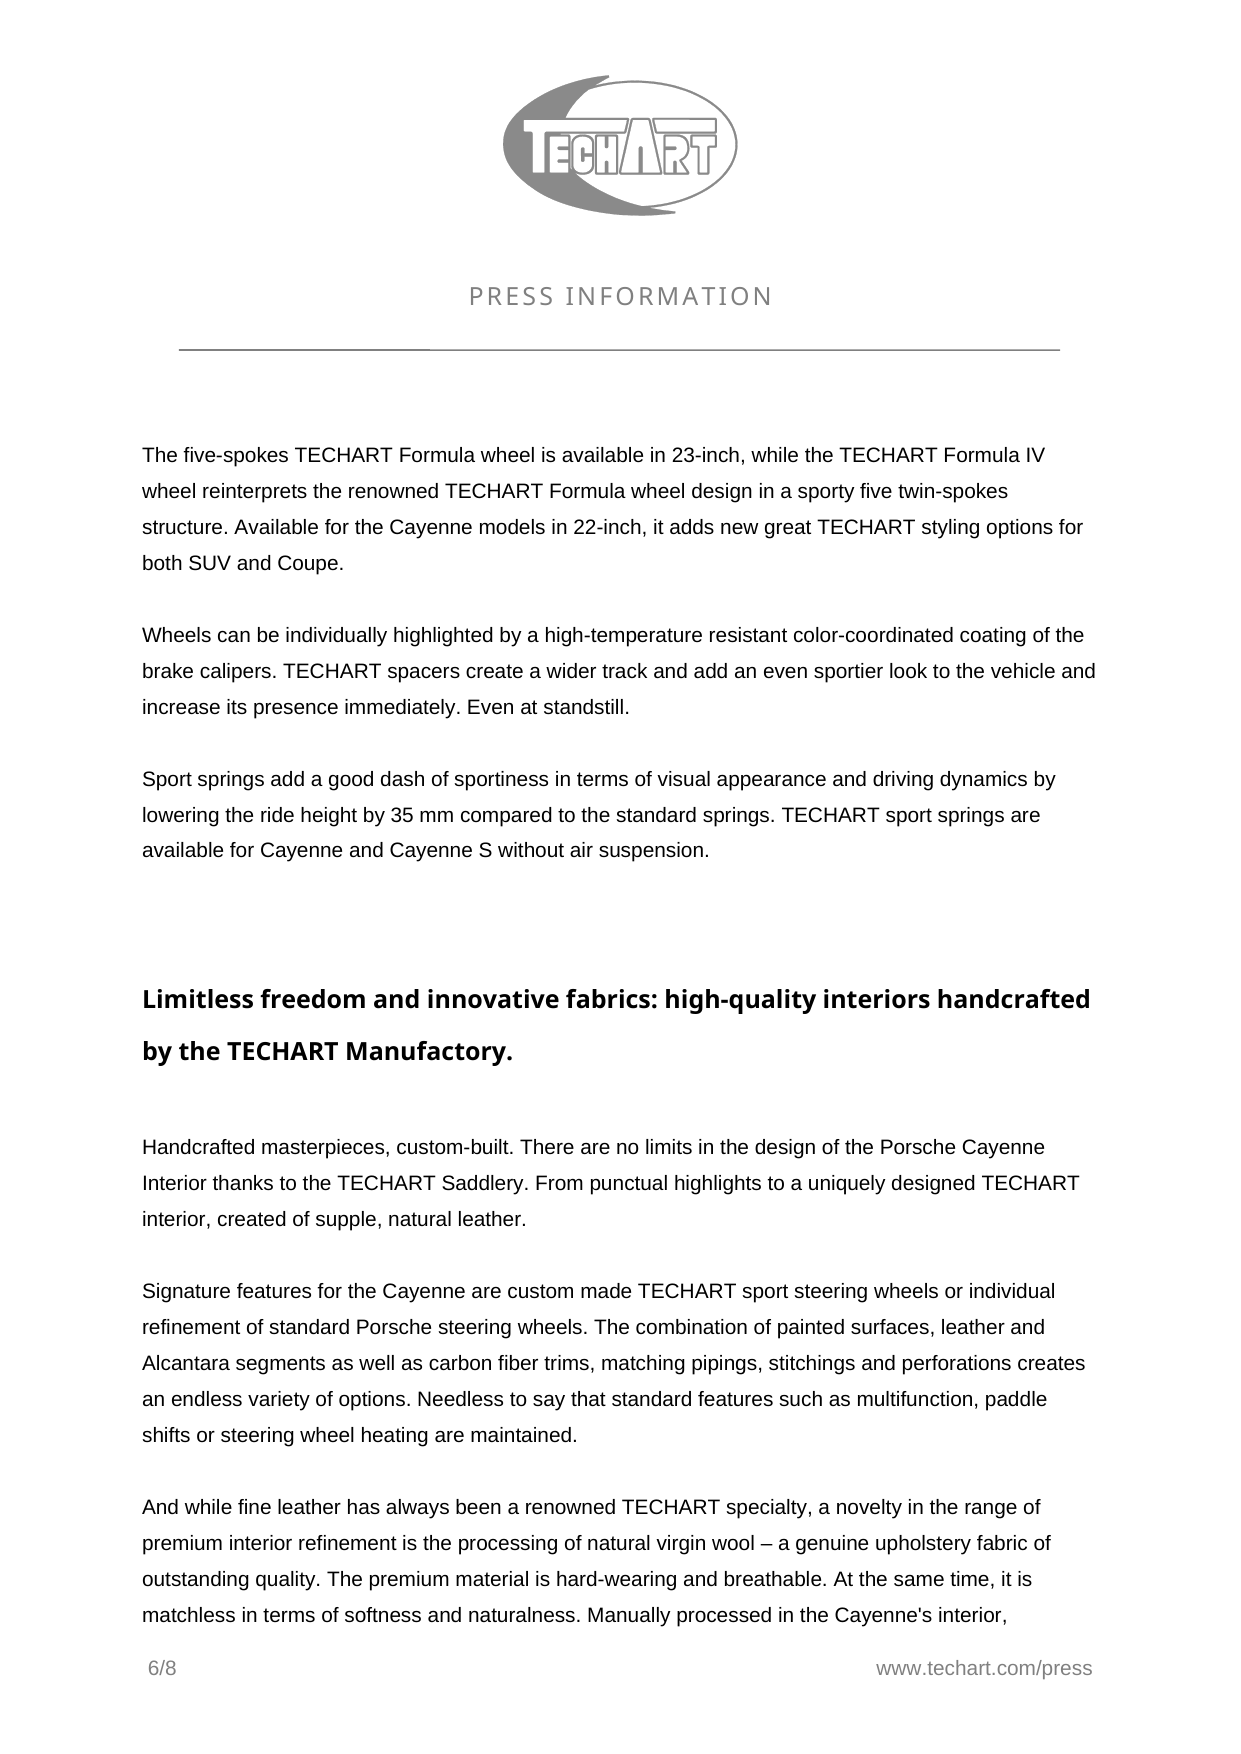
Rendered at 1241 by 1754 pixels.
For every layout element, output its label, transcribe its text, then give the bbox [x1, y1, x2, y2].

text Limitless freedom and innovative fabrics: high-quality interiors handcrafted by the TECHART Manufactory. [142, 982, 1098, 1067]
text And while fine leather has always been a renowned TECHART specialty, a novelty in the range of premium interior refinement is the processing of natural virgin wool – a genuine upholstery fabric of outstanding quality. The premium material is hard-wearing and breathable. At the same time, it is matchless in terms of softness and naturalness. Manually processed in the Cayenne's interior, [142, 1494, 1098, 1626]
text Handcrafted masterpieces, custom-built. There are no limits in the design of the Porsche Cayenne Interior thanks to the TECHART Saddlery. From punctual highlights to a uniquely designed TECHART interior, created of supple, natural leather. [142, 1135, 1098, 1231]
text The five-spokes TECHART Formula wheel is available in 23-inch, while the TECHART Formula IV wheel reinterprets the renowned TECHART Formula wheel design in a sporty five twin-spokes structure. Available for the Cayenne models in 22-inch, it adds new great TECHART styling options for both SUV and Coupe. [142, 443, 1098, 575]
text Sport springs add a good dash of sportiness in terms of visual appearance and driving dynamics by lowering the ride height by 35 mm compared to the standard springs. TECHART sport springs are available for Cayenne and Cayenne S without air suspension. [142, 766, 1098, 862]
text Wheels can be individually highlighted by a high-temperature resistant color-coordinated coating of the brake calipers. TECHART spacers create a wider track and add an even sportier look to the vehicle and increase its presence immediately. Even at standstill. [142, 623, 1098, 718]
text Signature features for the Cayenne are custom made TECHART sport steering wheels or individual refinement of standard Porsche steering wheels. The combination of painted surfaces, leather and Alcantara segments as well as carbon fiber trims, matching pipings, stitchings and perforations creates an endless variety of options. Needless to say that standard features such as multifunction, paddle shifts or steering wheel heating are maintained. [142, 1279, 1098, 1447]
